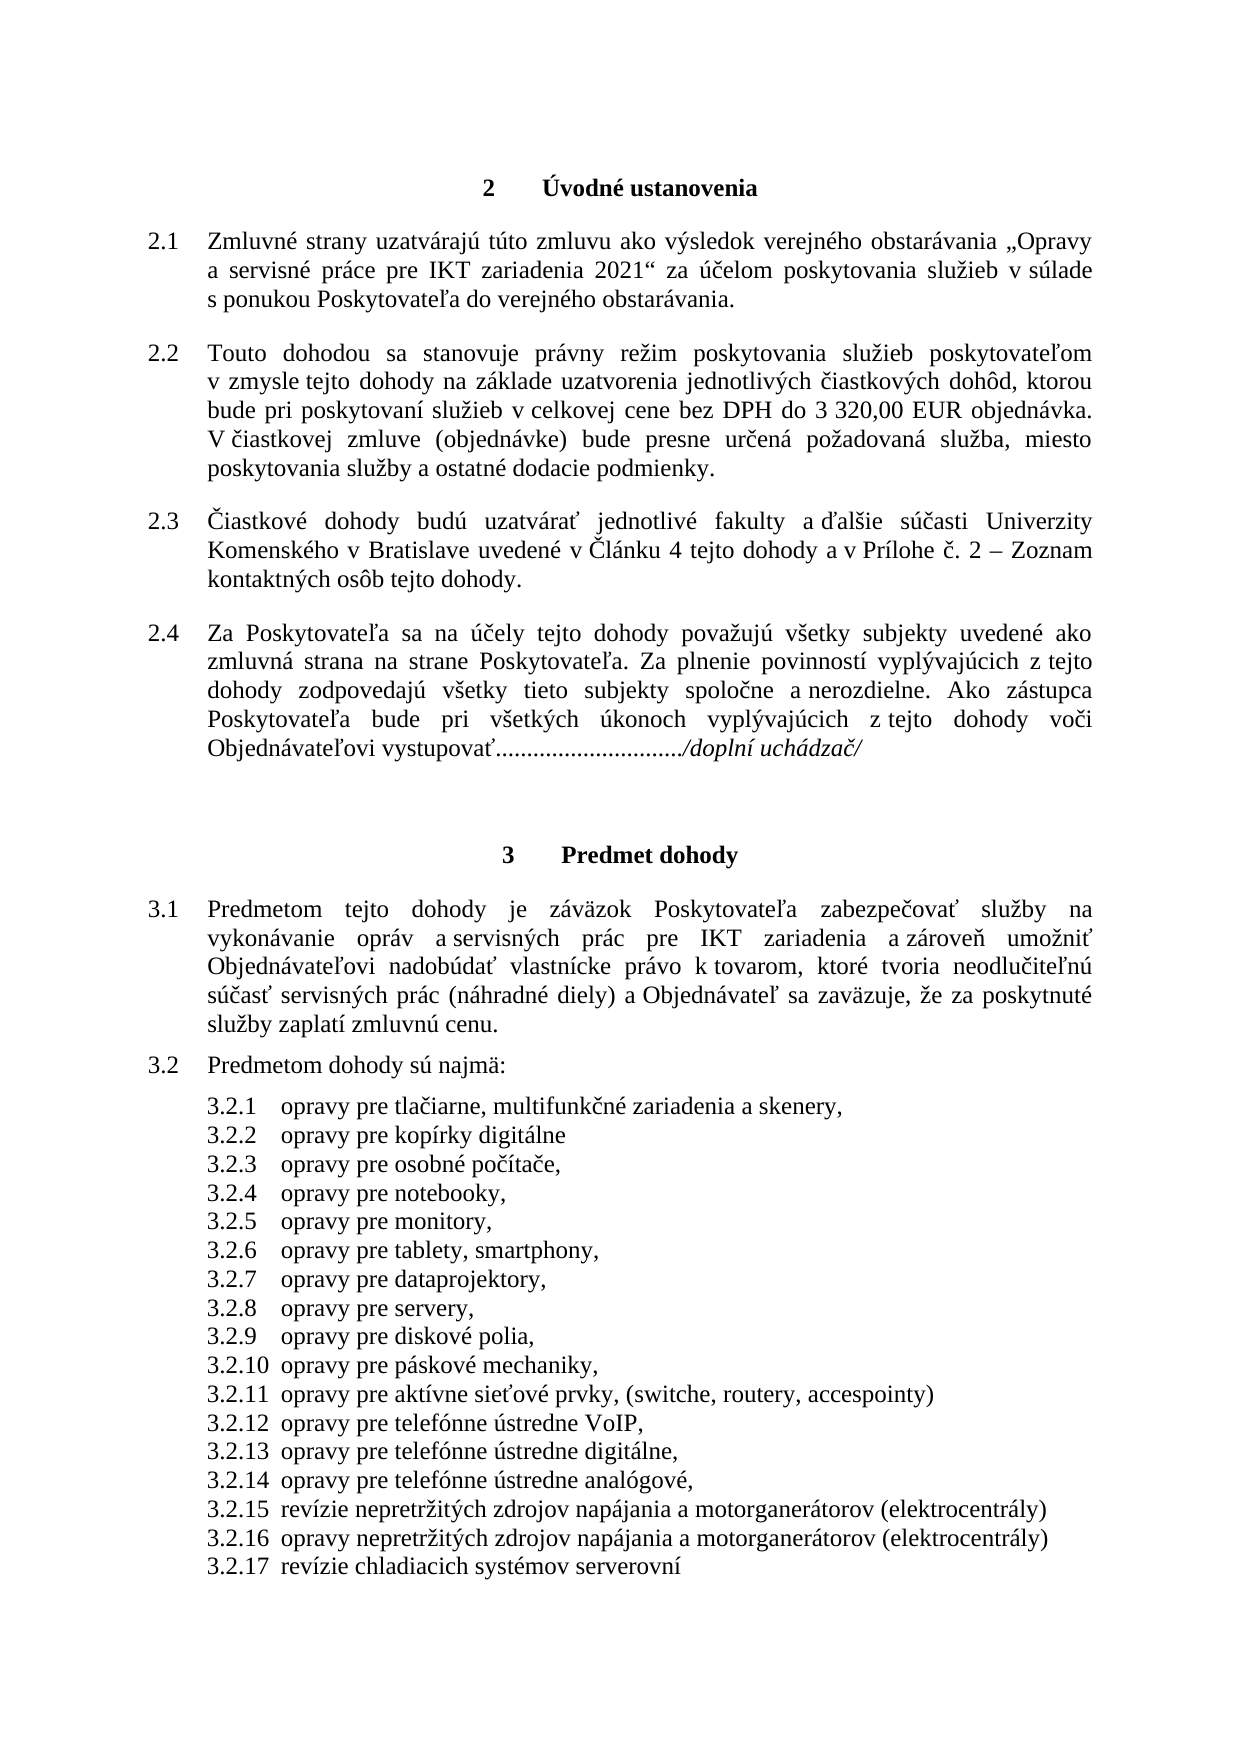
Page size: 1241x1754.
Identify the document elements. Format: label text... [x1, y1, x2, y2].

text opravy nepretržitých zdrojov napájania a motorganerátorov (elektrocentrály) [207, 1523, 1093, 1551]
text Predmetom tejto dohody je záväzok Poskytovateľa zabezpečovať služby na vykonávanie opráv a servisných prác pre IKT zariadenia a zároveň umožniť Objednávateľovi nadobúdať vlastnícke právo k tovarom, ktoré tvoria neodlučiteľnú súčasť servisných prác (náhradné diely) a Objednávateľ sa zaväzuje, že za poskytnuté služby zaplatí zmluvnú cenu. [148, 894, 1093, 1038]
text opravy pre telefónne ústredne VoIP, [207, 1408, 1093, 1436]
text Čiastkové dohody budú uzatvárať jednotlivé fakulty a ďalšie súčasti Univerzity Komenského v Bratislave uvedené v Článku 4 tejto dohody a v Prílohe č. 2 – Zoznam kontaktných osôb tejto dohody. [148, 506, 1093, 593]
subtitle Úvodné ustanovenia [148, 173, 1093, 201]
text opravy pre páskové mechaniky, [207, 1350, 1093, 1379]
text Zmluvné strany uzatvárajú túto zmluvu ako výsledok verejného obstarávania „Opravy a servisné práce pre IKT zariadenia 2021“ za účelom poskytovania služieb v súlade s ponukou Poskytovateľa do verejného obstarávania. [148, 226, 1093, 313]
text opravy pre osobné počítače, [207, 1149, 1093, 1178]
text Za Poskytovateľa sa na účely tejto dohody považujú všetky subjekty uvedené ako zmluvná strana na strane Poskytovateľa. Za plnenie povinností vyplývajúcich z tejto dohody zodpovedajú všetky tieto subjekty spoločne a nerozdielne. Ako zástupca Poskytovateľa bude pri všetkých úkonoch vyplývajúcich z tejto dohody voči Objednávateľovi vystupovať............................../doplní uchádzač/ [148, 618, 1093, 761]
text opravy pre diskové polia, [207, 1321, 1093, 1350]
text opravy pre tablety, smartphony, [207, 1235, 1093, 1264]
text opravy pre telefónne ústredne analógové, [207, 1465, 1093, 1494]
text opravy pre tlačiarne, multifunkčné zariadenia a skenery, [207, 1091, 1093, 1120]
text revízie chladiacich systémov serverovní [207, 1551, 1093, 1580]
text revízie nepretržitých zdrojov napájania a motorganerátorov (elektrocentrály) [207, 1494, 1093, 1523]
text Touto dohodou sa stanovuje právny režim poskytovania služieb poskytovateľom v zmysle tejto dohody na základe uzatvorenia jednotlivých čiastkových dohôd, ktorou bude pri poskytovaní služieb v celkovej cene bez DPH do 3 320,00 EUR objednávka. V čiastkovej zmluve (objednávke) bude presne určená požadovaná služba, miesto poskytovania služby a ostatné dodacie podmienky. [148, 338, 1093, 481]
text opravy pre servery, [207, 1293, 1093, 1321]
text opravy pre aktívne sieťové prvky, (switche, routery, accespointy) [207, 1379, 1093, 1408]
text opravy pre dataprojektory, [207, 1264, 1093, 1293]
text opravy pre monitory, [207, 1206, 1093, 1235]
text Predmetom dohody sú najmä: [148, 1050, 1093, 1079]
text opravy pre notebooky, [207, 1178, 1093, 1206]
subtitle Predmet dohody [148, 840, 1093, 869]
text opravy pre kopírky digitálne [207, 1120, 1093, 1149]
text opravy pre telefónne ústredne digitálne, [207, 1436, 1093, 1465]
